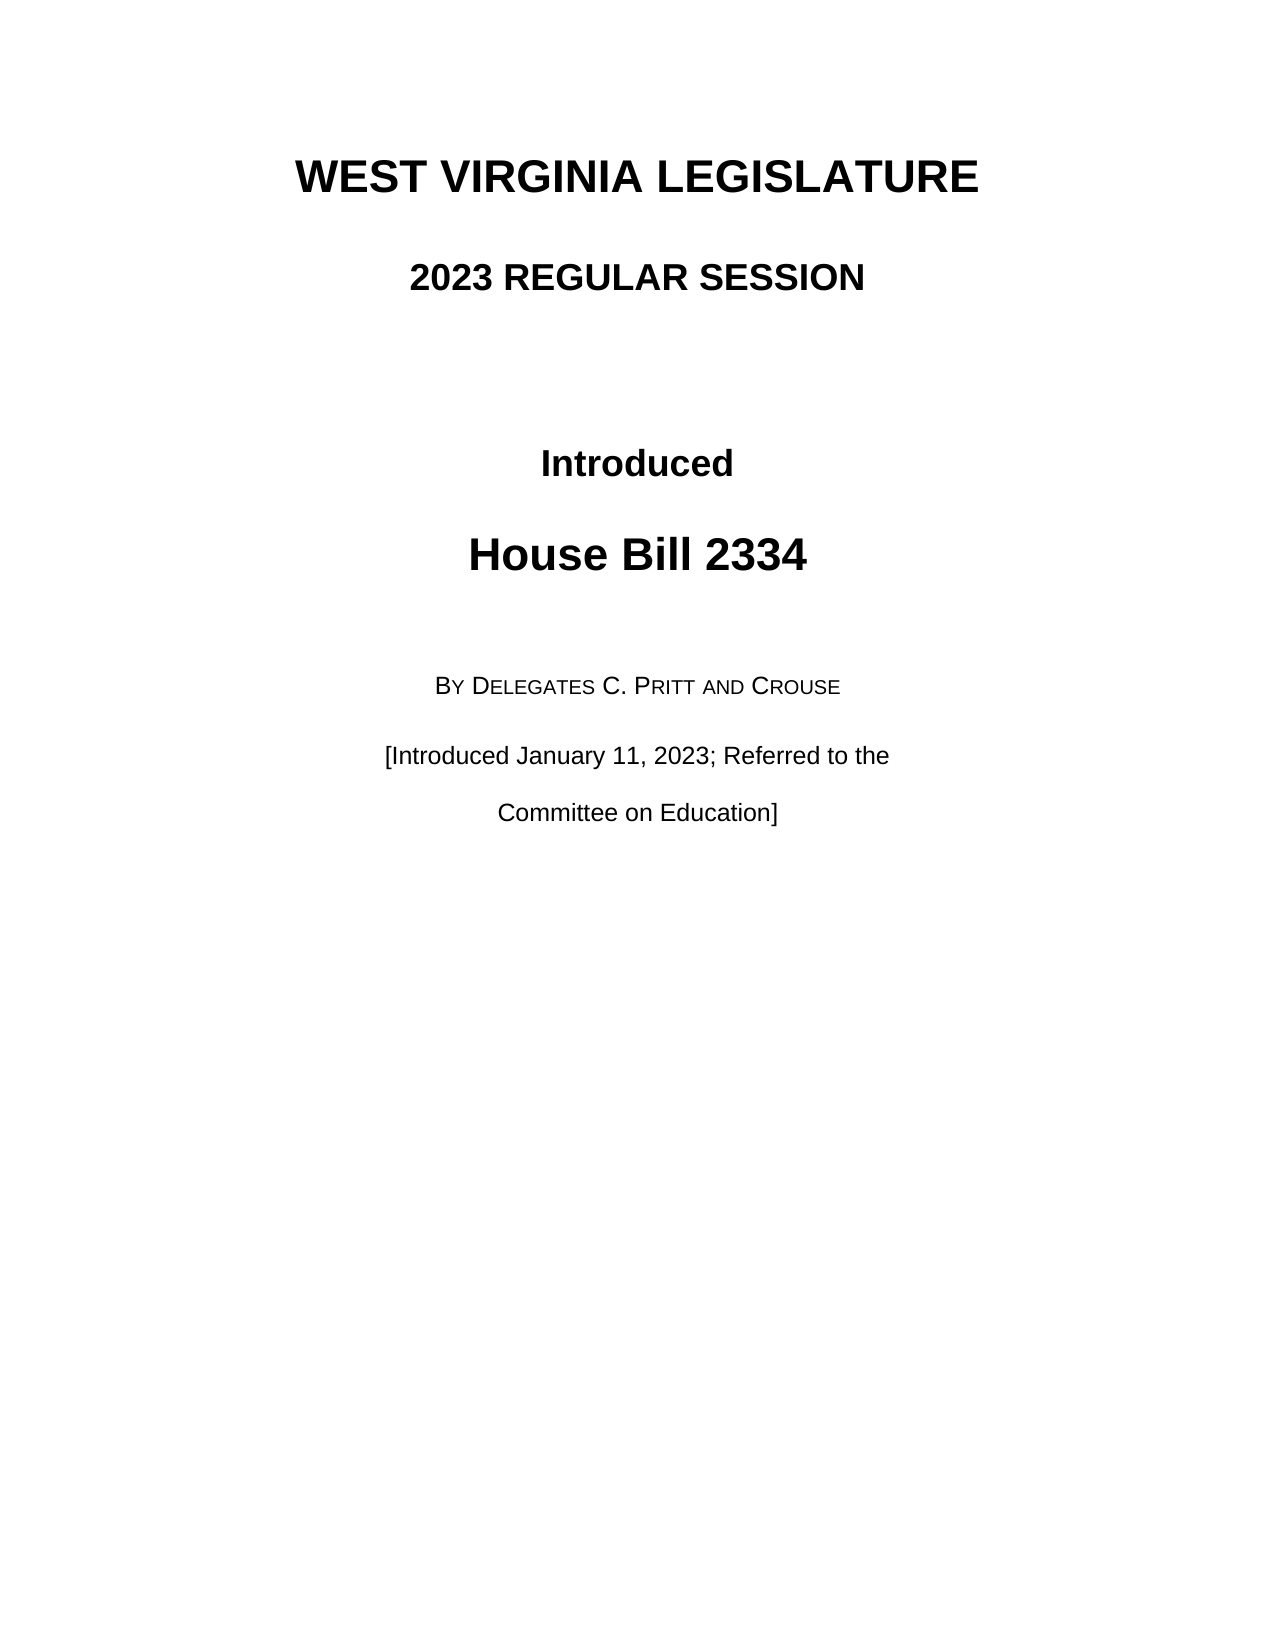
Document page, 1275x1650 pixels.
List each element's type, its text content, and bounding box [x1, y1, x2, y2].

text Bill [150, 528, 1125, 581]
text [] [337, 741, 937, 827]
title 2023 REGULAR SESSION [150, 255, 1125, 298]
text By [337, 671, 937, 699]
title WEST VIRGINIA LEGISLATURE [150, 150, 1125, 203]
